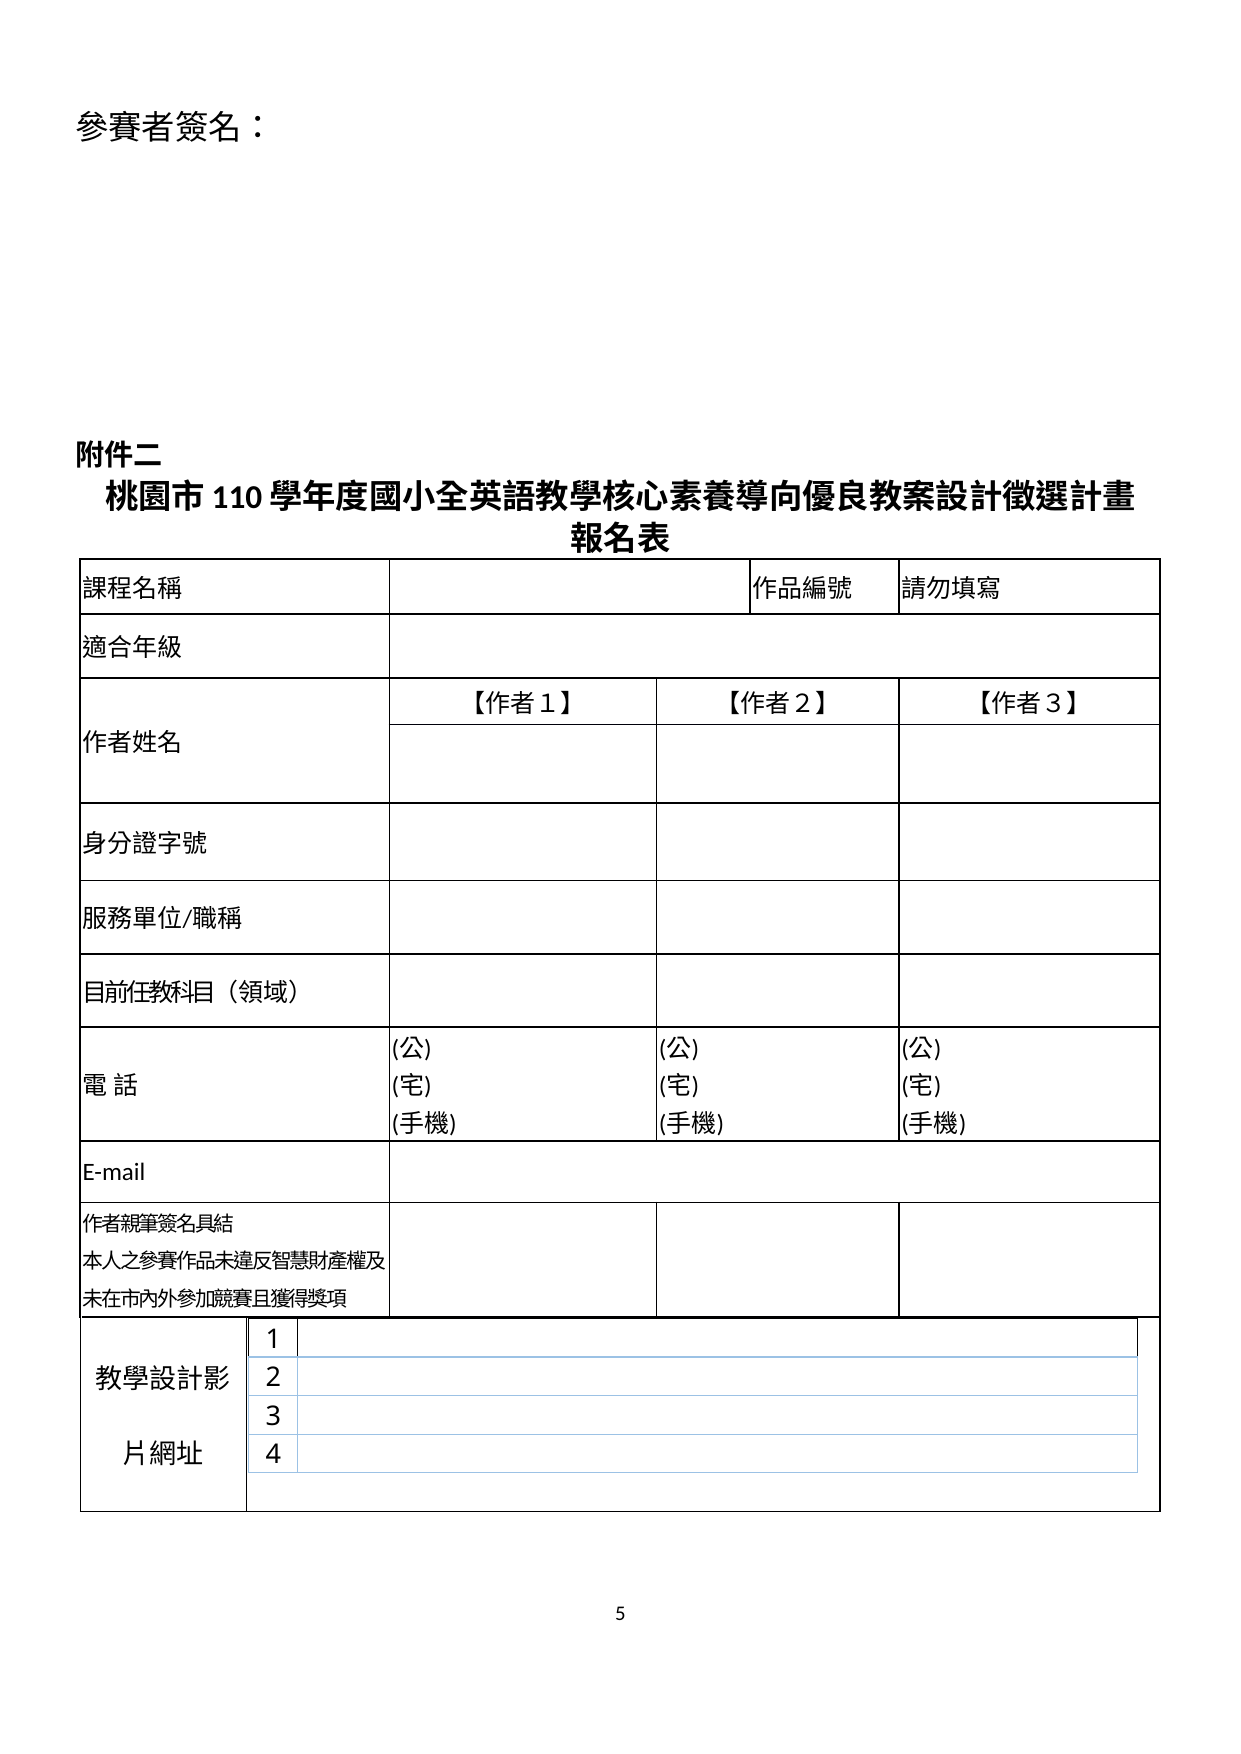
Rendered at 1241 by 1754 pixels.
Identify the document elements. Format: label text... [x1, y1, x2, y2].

table_cell E-mail [81, 1142, 389, 1202]
table_cell [247, 1318, 1159, 1511]
table_cell 服務單位/職稱 [81, 881, 389, 953]
table_cell [900, 804, 1159, 879]
table_cell [900, 725, 1159, 802]
table_cell 作者姓名 [81, 679, 389, 802]
text 參賽者簽名： [75, 87, 1165, 162]
table_cell 教學設計影片網址 [81, 1317, 246, 1511]
table_cell 身分證字號 [81, 804, 389, 879]
table_cell (公) (宅) (手機) [390, 1028, 656, 1140]
table_header [390, 560, 749, 613]
table_cell 【作者２】 [657, 679, 898, 724]
text 桃園市110學年度國小全英語教學核心素養導向優良教案設計徵選計畫 [75, 475, 1165, 517]
table_cell 【作者１】 [390, 679, 656, 724]
table_cell 電 話 [81, 1028, 389, 1140]
table_cell [657, 725, 898, 802]
table_cell 【作者３】 [900, 679, 1159, 724]
table_cell [900, 1203, 1159, 1316]
table_cell [390, 1203, 656, 1316]
table_cell [900, 881, 1159, 953]
text 附件二 [75, 425, 1165, 475]
table_cell [657, 955, 898, 1026]
table_cell [390, 725, 656, 802]
table_cell 作者親筆簽名具結 本人之參賽作品未違反智慧財產權及未在市內外參加競賽且獲得獎項 [81, 1203, 389, 1316]
table_cell [900, 955, 1159, 1026]
table_cell [657, 804, 898, 879]
table_cell [390, 1142, 1159, 1202]
table_cell [657, 881, 898, 953]
table_cell [390, 881, 656, 953]
table_cell 目前任教科目（領域） [81, 955, 389, 1026]
table_header 課程名稱 [81, 560, 389, 613]
text 報名表 [75, 517, 1165, 558]
table_cell [390, 955, 656, 1026]
table_cell [390, 615, 1159, 677]
table_cell [657, 1203, 898, 1316]
table_header 作品編號 [751, 560, 898, 613]
table_cell [390, 804, 656, 879]
table_header 請勿填寫 [900, 560, 1159, 613]
table_cell 適合年級 [81, 615, 389, 677]
table_cell (公) (宅) (手機) [900, 1028, 1159, 1140]
table_cell (公) (宅) (手機) [657, 1028, 898, 1140]
